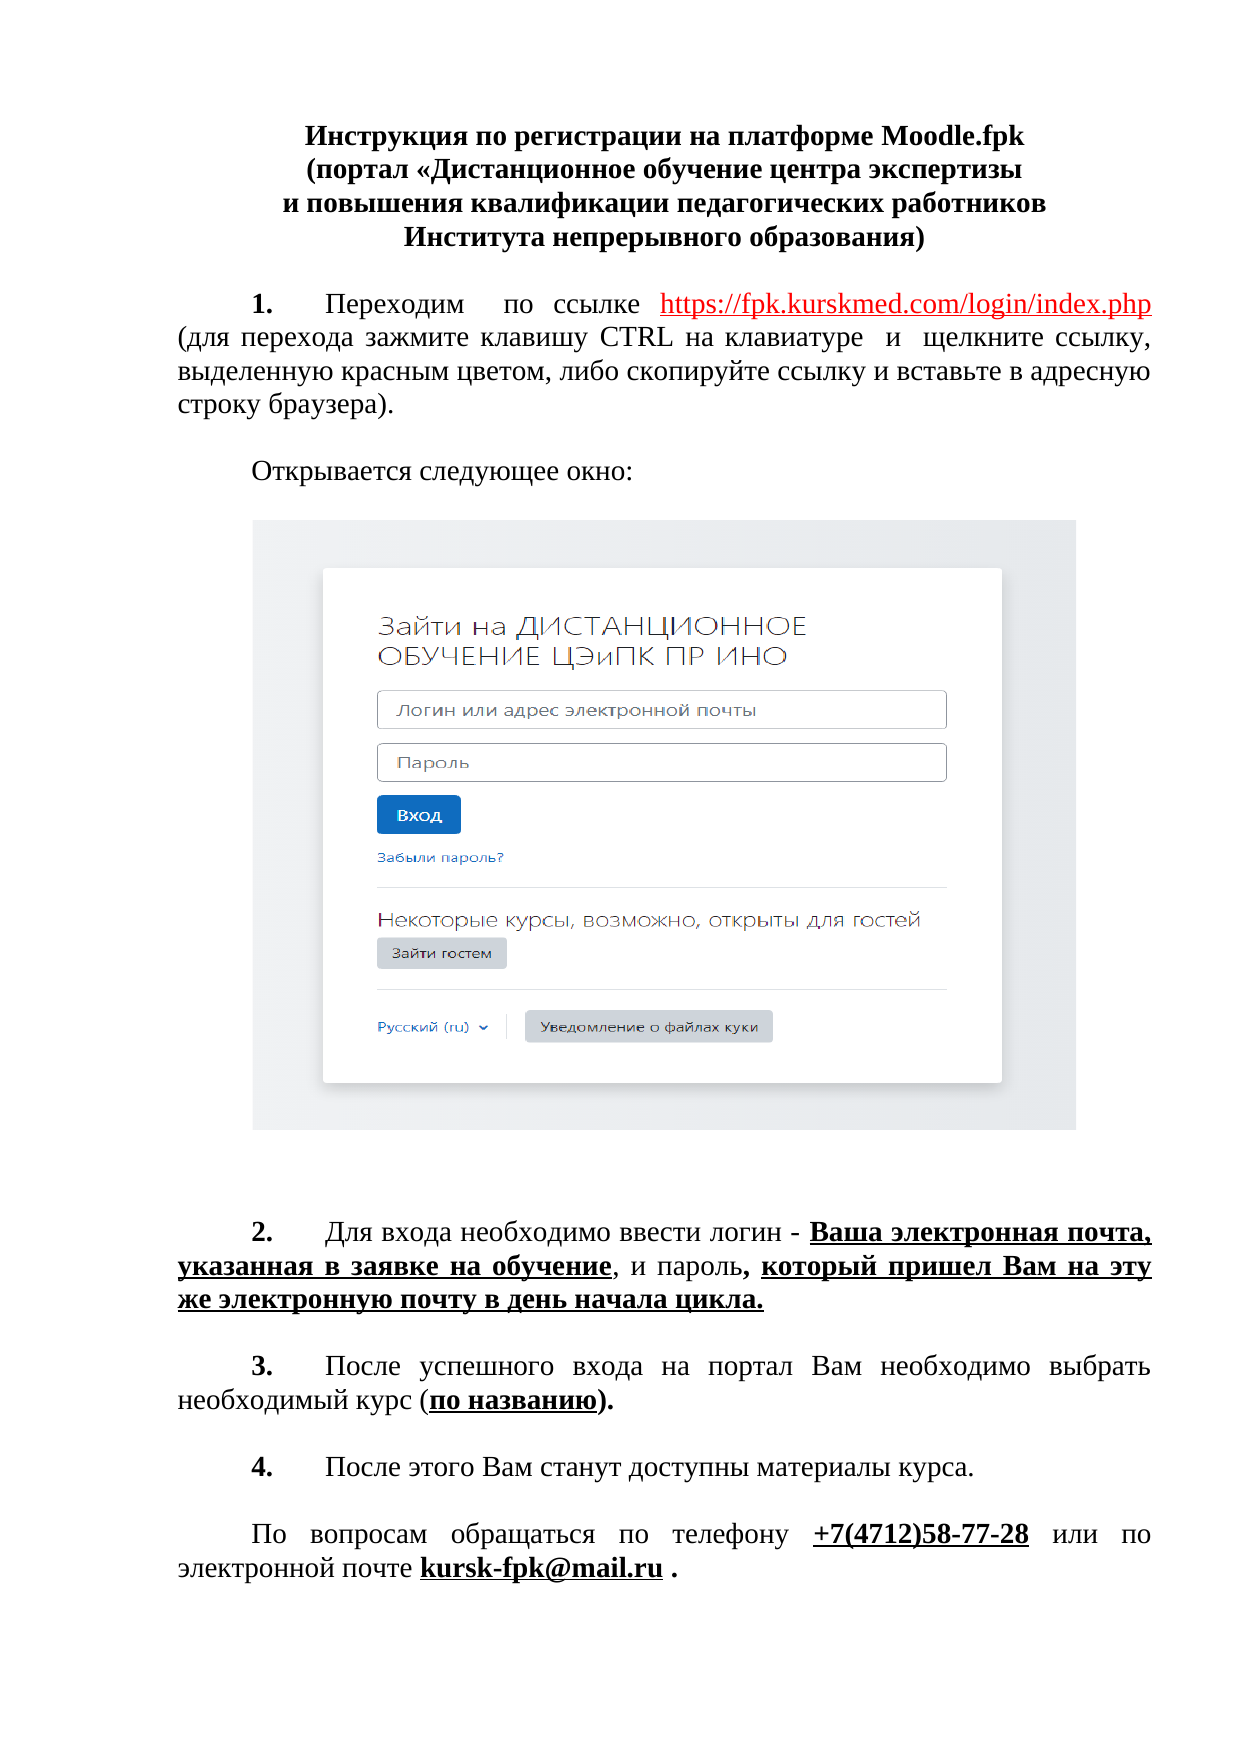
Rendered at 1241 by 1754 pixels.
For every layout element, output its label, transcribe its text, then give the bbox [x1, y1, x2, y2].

text и повышения квалификации педагогических работников [177, 185, 1152, 219]
list Переходим по ссылке https://fpk.kurskmed.com/login/index.php (для перехода зажмите клавишу CTRL на клавиатуре и щелкните ссылку, выделенную красным цветом, либо скопируйте ссылку и вставьте в адресную строку браузера). [177, 286, 1152, 420]
text Института непрерывного образования) [177, 219, 1152, 252]
list После этого Вам станут доступны материалы курса. [177, 1449, 1152, 1483]
text (портал «Дистанционное обучение центра экспертизы [177, 152, 1152, 185]
picture [252, 520, 1077, 1130]
list Для входа необходимо ввести логин - Ваша электронная почта, указанная в заявке на обучение, и пароль, который пришел Вам на эту же электронную почту в день начала цикла. [177, 1214, 1152, 1315]
text Открывается следующее окно: [177, 453, 1152, 487]
list После успешного входа на портал Вам необходимо выбрать необходимый курс (по названию). [177, 1348, 1152, 1416]
text По вопросам обращаться по телефону +7(4712)58-77-28 или по электронной почте kursk-fpk@mail.ru . [177, 1516, 1152, 1583]
text Инструкция по регистрации на платформе Moodle.fpk [177, 118, 1152, 152]
